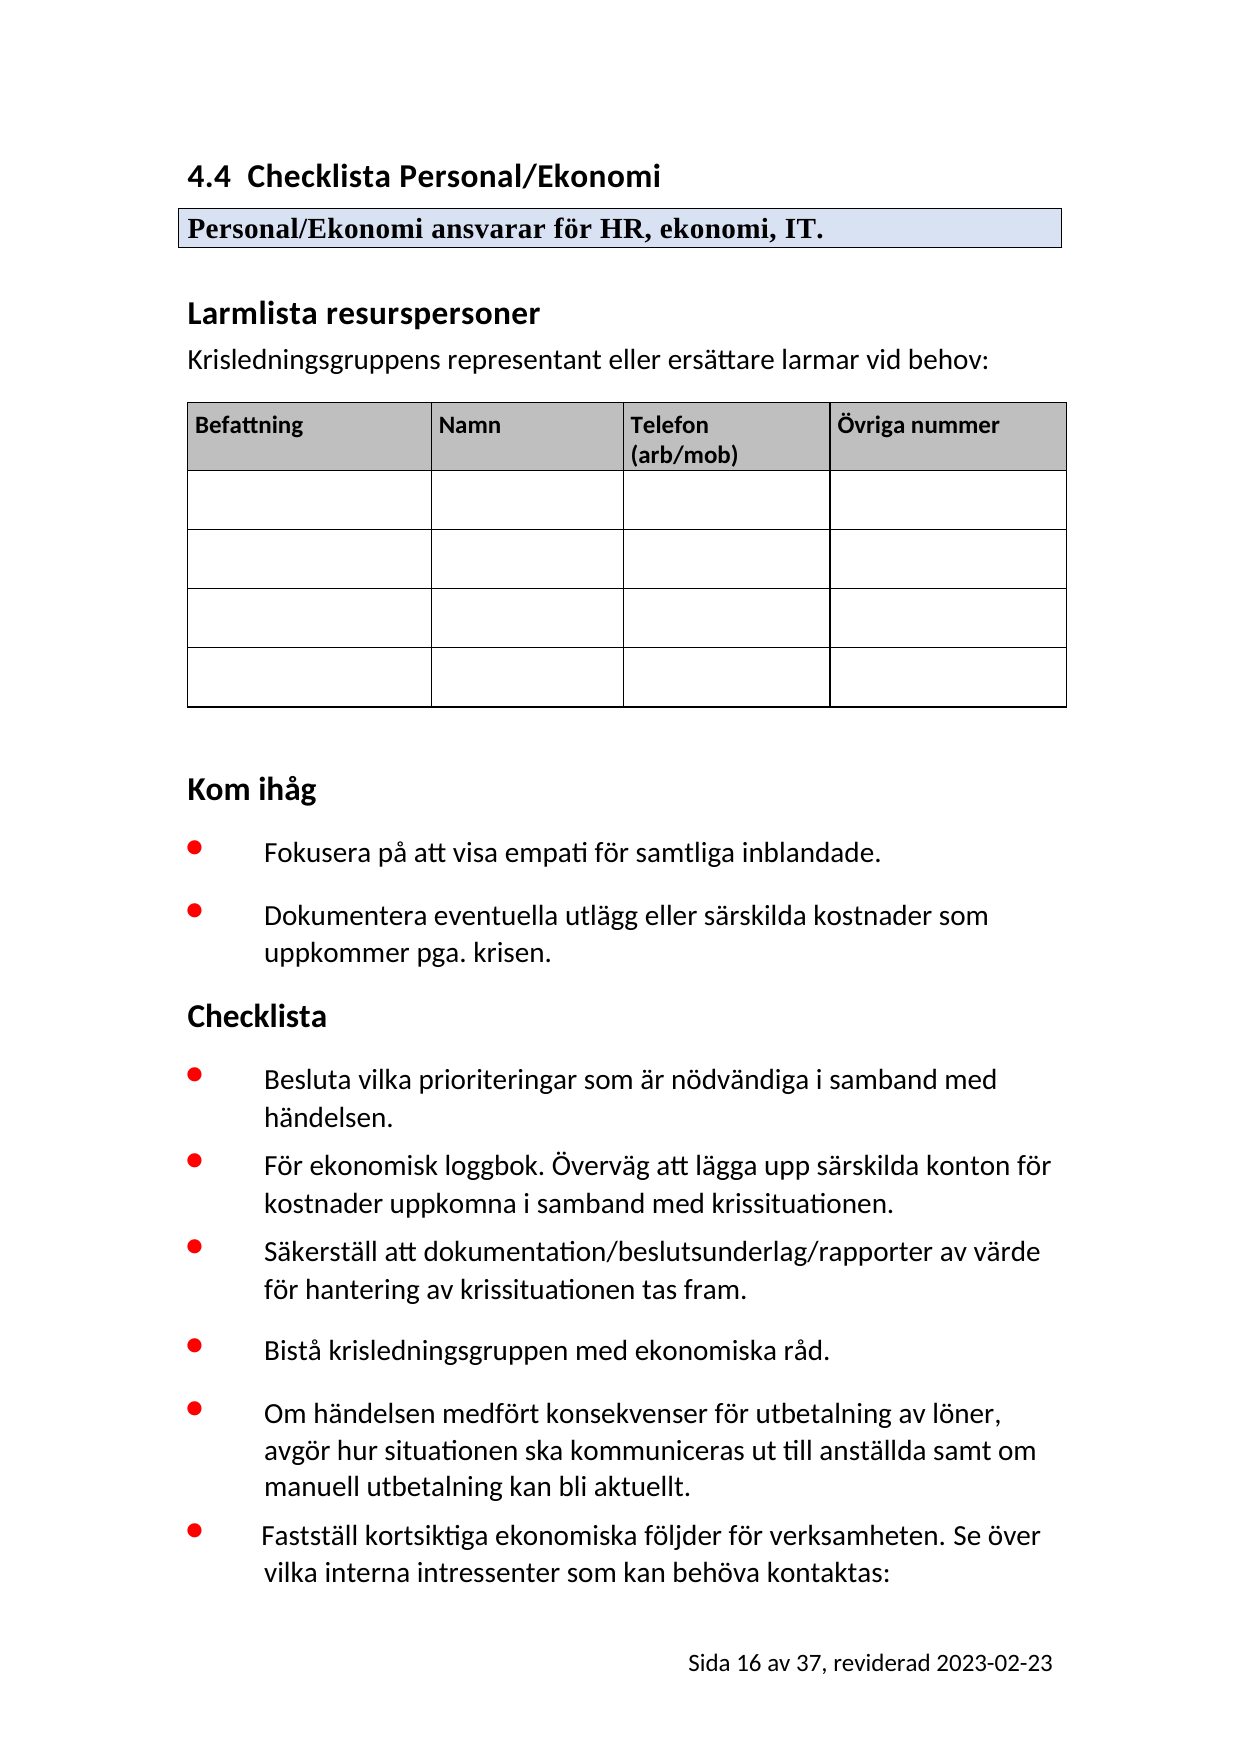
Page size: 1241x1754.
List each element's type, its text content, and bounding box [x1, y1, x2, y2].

table_header Övriga nummer [831, 403, 1066, 470]
list För ekonomisk loggbok. Överväg att lägga upp särskilda konton för kostnader uppkomna i samband med krissituationen. [187, 1147, 1053, 1221]
subtitle Larmlista resurspersoner [187, 292, 1053, 333]
table_header Namn [432, 403, 623, 470]
text Checklista [187, 995, 1053, 1036]
list Säkerställ att dokumentation/beslutsunderlag/rapporter av värde för hantering av krissituationen tas fram. [187, 1233, 1053, 1307]
subtitle Checklista Personal/Ekonomi [187, 155, 1053, 196]
table_cell [624, 589, 829, 647]
table_cell [624, 530, 829, 588]
table_header Telefon (arb/mob) [624, 403, 829, 470]
table_cell [831, 589, 1066, 647]
table_cell [624, 648, 829, 706]
list Dokumentera eventuella utlägg eller särskilda kostnader som uppkommer pga. krisen. [187, 897, 1053, 970]
text Personal/Ekonomi ansvarar för HR, ekonomi, IT. [179, 209, 1061, 247]
table_cell [188, 648, 431, 706]
table_cell [432, 471, 623, 529]
table_cell [188, 530, 431, 588]
list Besluta vilka prioriteringar som är nödvändiga i samband med händelsen. [187, 1061, 1053, 1134]
table_cell [432, 589, 623, 647]
table_cell [831, 648, 1066, 706]
table_cell [831, 471, 1066, 529]
list Om händelsen medfört konsekvenser för utbetalning av löner, avgör hur situationen ska kommuniceras ut till anställda samt om manuell utbetalning kan bli aktuellt. [187, 1394, 1053, 1504]
table_cell [432, 648, 623, 706]
list Fastställ kortsiktiga ekonomiska följder för verksamheten. Se över vilka interna intressenter som kan behöva kontaktas: [187, 1516, 1053, 1590]
list Bistå krisledningsgruppen med ekonomiska råd. [187, 1332, 1053, 1369]
text Krisledningsgruppens representant eller ersättare larmar vid behov: [187, 341, 1053, 377]
table_cell [432, 530, 623, 588]
table_cell [188, 589, 431, 647]
text Kom ihåg [187, 768, 1053, 809]
table_cell [624, 471, 829, 529]
table_header Befattning [188, 403, 431, 470]
list Fokusera på att visa empati för samtliga inblandade. [187, 834, 1053, 872]
table_cell [831, 530, 1066, 588]
table_cell [188, 471, 431, 529]
